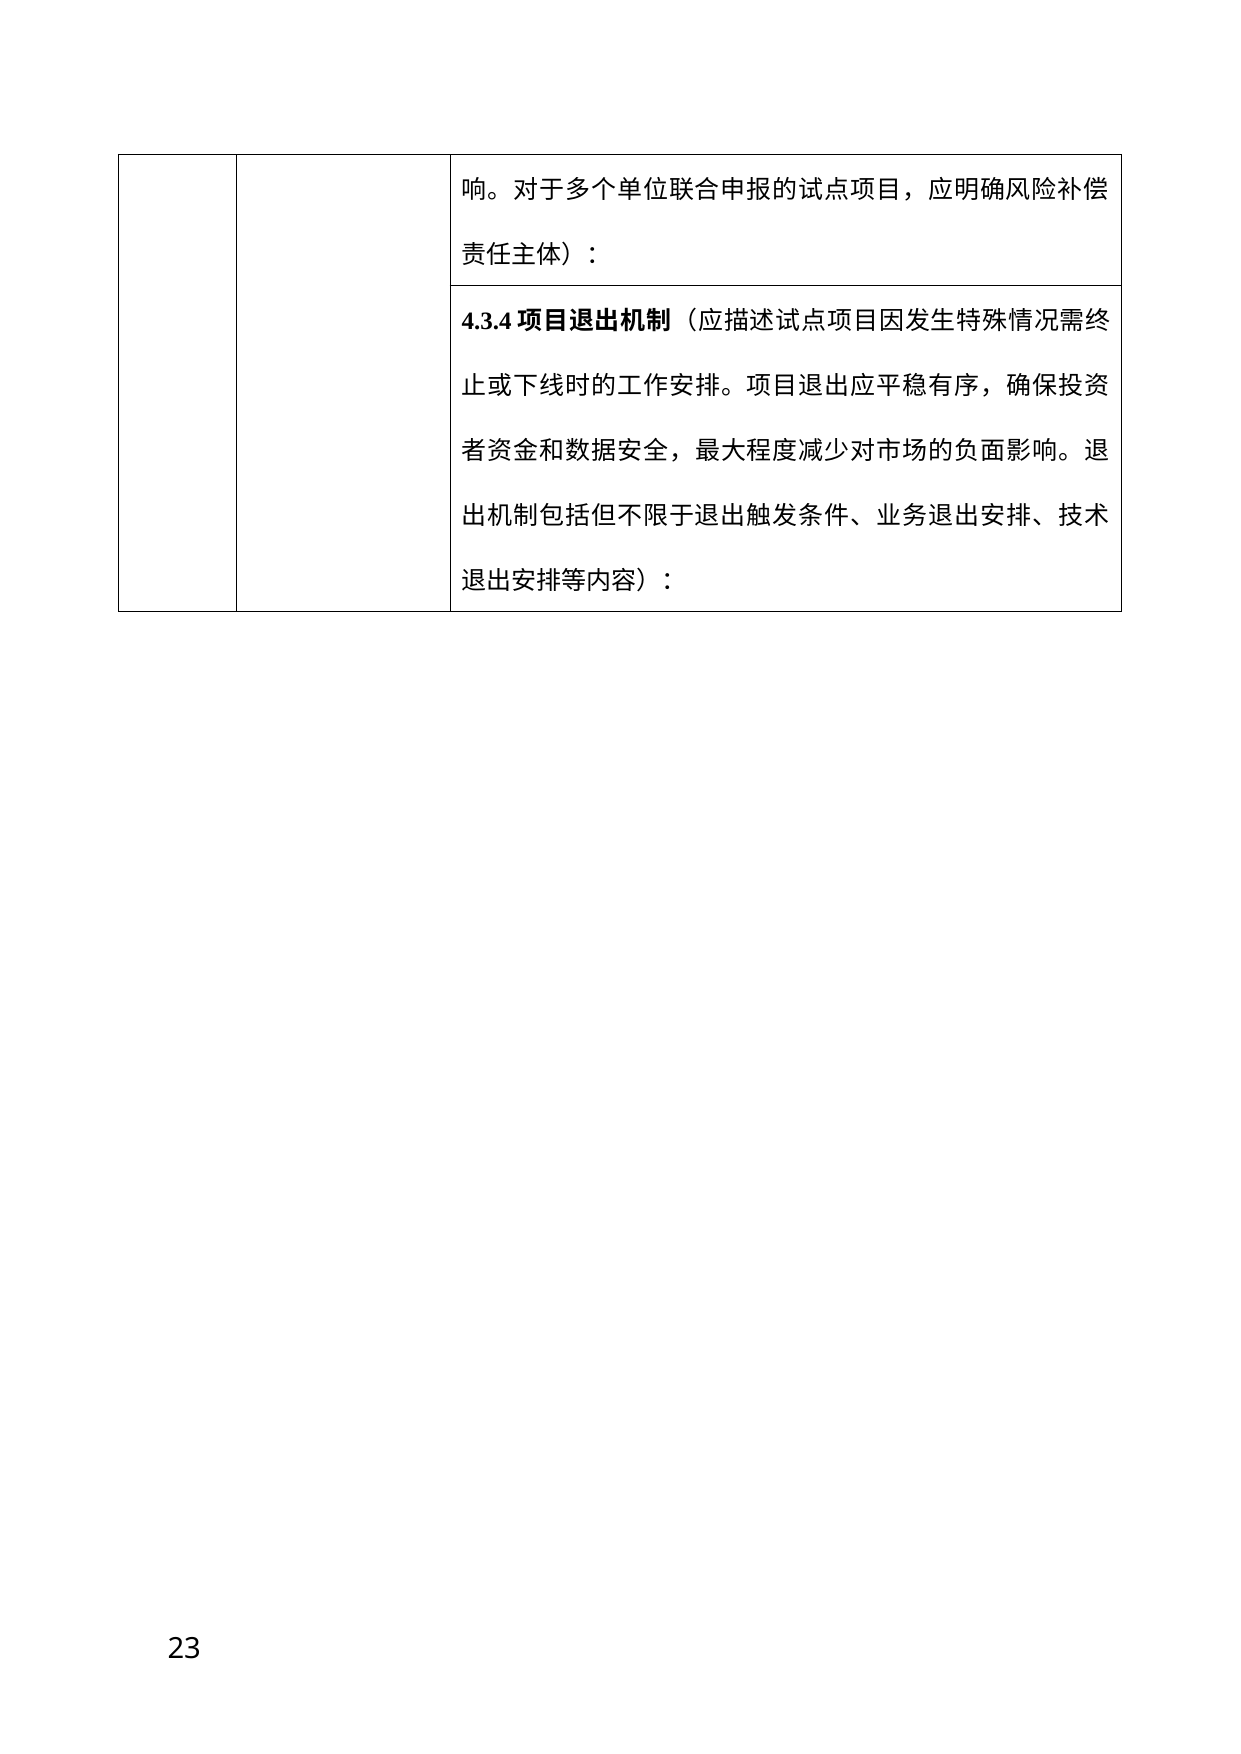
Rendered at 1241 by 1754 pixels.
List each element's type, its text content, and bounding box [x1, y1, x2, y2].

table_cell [451, 155, 1121, 285]
table_cell 4.3.4项目退出机制（应描述试点项目因发生特殊情况需终止或下线时的工作安排。项目退出应平稳有序，确保投资者资金和数据安全，最大程度减少对市场的负面影响。退出机制包括但不限于退出触发条件、业务退出安排、技术退出安排等内容）： [451, 286, 1121, 611]
